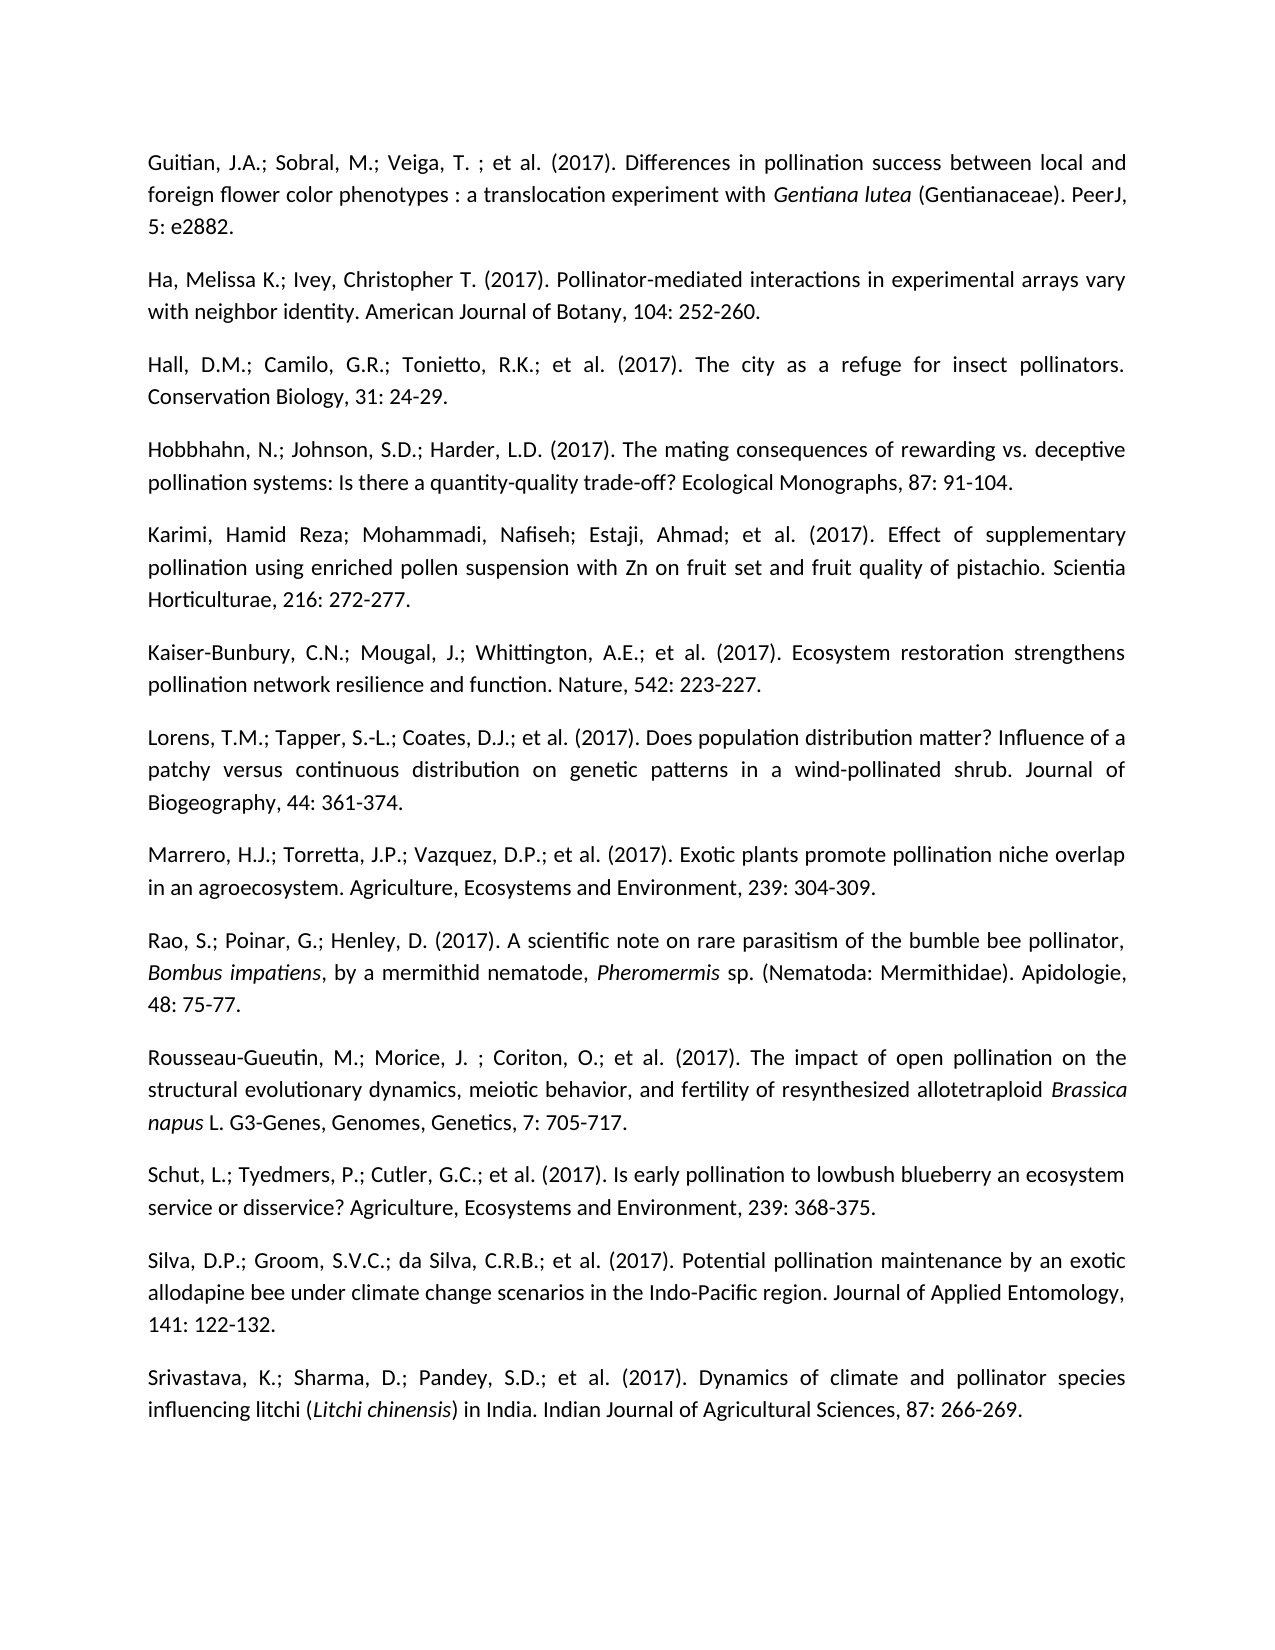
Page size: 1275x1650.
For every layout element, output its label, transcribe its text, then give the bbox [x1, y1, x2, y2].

text Guitian, J.A.; Sobral, M.; Veiga, T. ; et al. (2017). Differences in pollination success between local and foreign flower color phenotypes : a translocation experiment with Gentiana lutea (Gentianaceae). PeerJ, 5: e2882. [148, 148, 1127, 240]
text Silva, D.P.; Groom, S.V.C.; da Silva, C.R.B.; et al. (2017). Potential pollination maintenance by an exotic allodapine bee under climate change scenarios in the Indo-Pacific region. Journal of Applied Entomology, 141: 122-132. [148, 1246, 1127, 1338]
text Hall, D.M.; Camilo, G.R.; Tonietto, R.K.; et al. (2017). The city as a refuge for insect pollinators. Conservation Biology, 31: 24-29. [148, 350, 1127, 410]
text Schut, L.; Tyedmers, P.; Cutler, G.C.; et al. (2017). Is early pollination to lowbush blueberry an ecosystem service or disservice? Agriculture, Ecosystems and Environment, 239: 368-375. [148, 1161, 1127, 1221]
text Rousseau-Gueutin, M.; Morice, J. ; Coriton, O.; et al. (2017). The impact of open pollination on the structural evolutionary dynamics, meiotic behavior, and fertility of resynthesized allotetraploid Brassica napus L. G3-Genes, Genomes, Genetics, 7: 705-717. [148, 1043, 1127, 1136]
text Srivastava, K.; Sharma, D.; Pandey, S.D.; et al. (2017). Dynamics of climate and pollinator species influencing litchi (Litchi chinensis) in India. Indian Journal of Agricultural Sciences, 87: 266-269. [148, 1363, 1127, 1423]
text Lorens, T.M.; Tapper, S.-L.; Coates, D.J.; et al. (2017). Does population distribution matter? Influence of a patchy versus continuous distribution on genetic patterns in a wind-pollinated shrub. Journal of Biogeography, 44: 361-374. [148, 723, 1127, 816]
text Kaiser-Bunbury, C.N.; Mougal, J.; Whittington, A.E.; et al. (2017). Ecosystem restoration strengthens pollination network resilience and function. Nature, 542: 223-227. [148, 638, 1127, 698]
text Hobbhahn, N.; Johnson, S.D.; Harder, L.D. (2017). The mating consequences of rewarding vs. deceptive pollination systems: Is there a quantity-quality trade-off? Ecological Monographs, 87: 91-104. [148, 435, 1127, 496]
text Marrero, H.J.; Torretta, J.P.; Vazquez, D.P.; et al. (2017). Exotic plants promote pollination niche overlap in an agroecosystem. Agriculture, Ecosystems and Environment, 239: 304-309. [148, 841, 1127, 901]
text Karimi, Hamid Reza; Mohammadi, Nafiseh; Estaji, Ahmad; et al. (2017). Effect of supplementary pollination using enriched pollen suspension with Zn on fruit set and fruit quality of pistachio. Scientia Horticulturae, 216: 272-277. [148, 521, 1127, 613]
text Rao, S.; Poinar, G.; Henley, D. (2017). A scientific note on rare parasitism of the bumble bee pollinator, Bombus impatiens, by a mermithid nematode, Pheromermis sp. (Nematoda: Mermithidae). Apidologie, 48: 75-77. [148, 926, 1127, 1018]
text Ha, Melissa K.; Ivey, Christopher T. (2017). Pollinator-mediated interactions in experimental arrays vary with neighbor identity. American Journal of Botany, 104: 252-260. [148, 265, 1127, 325]
